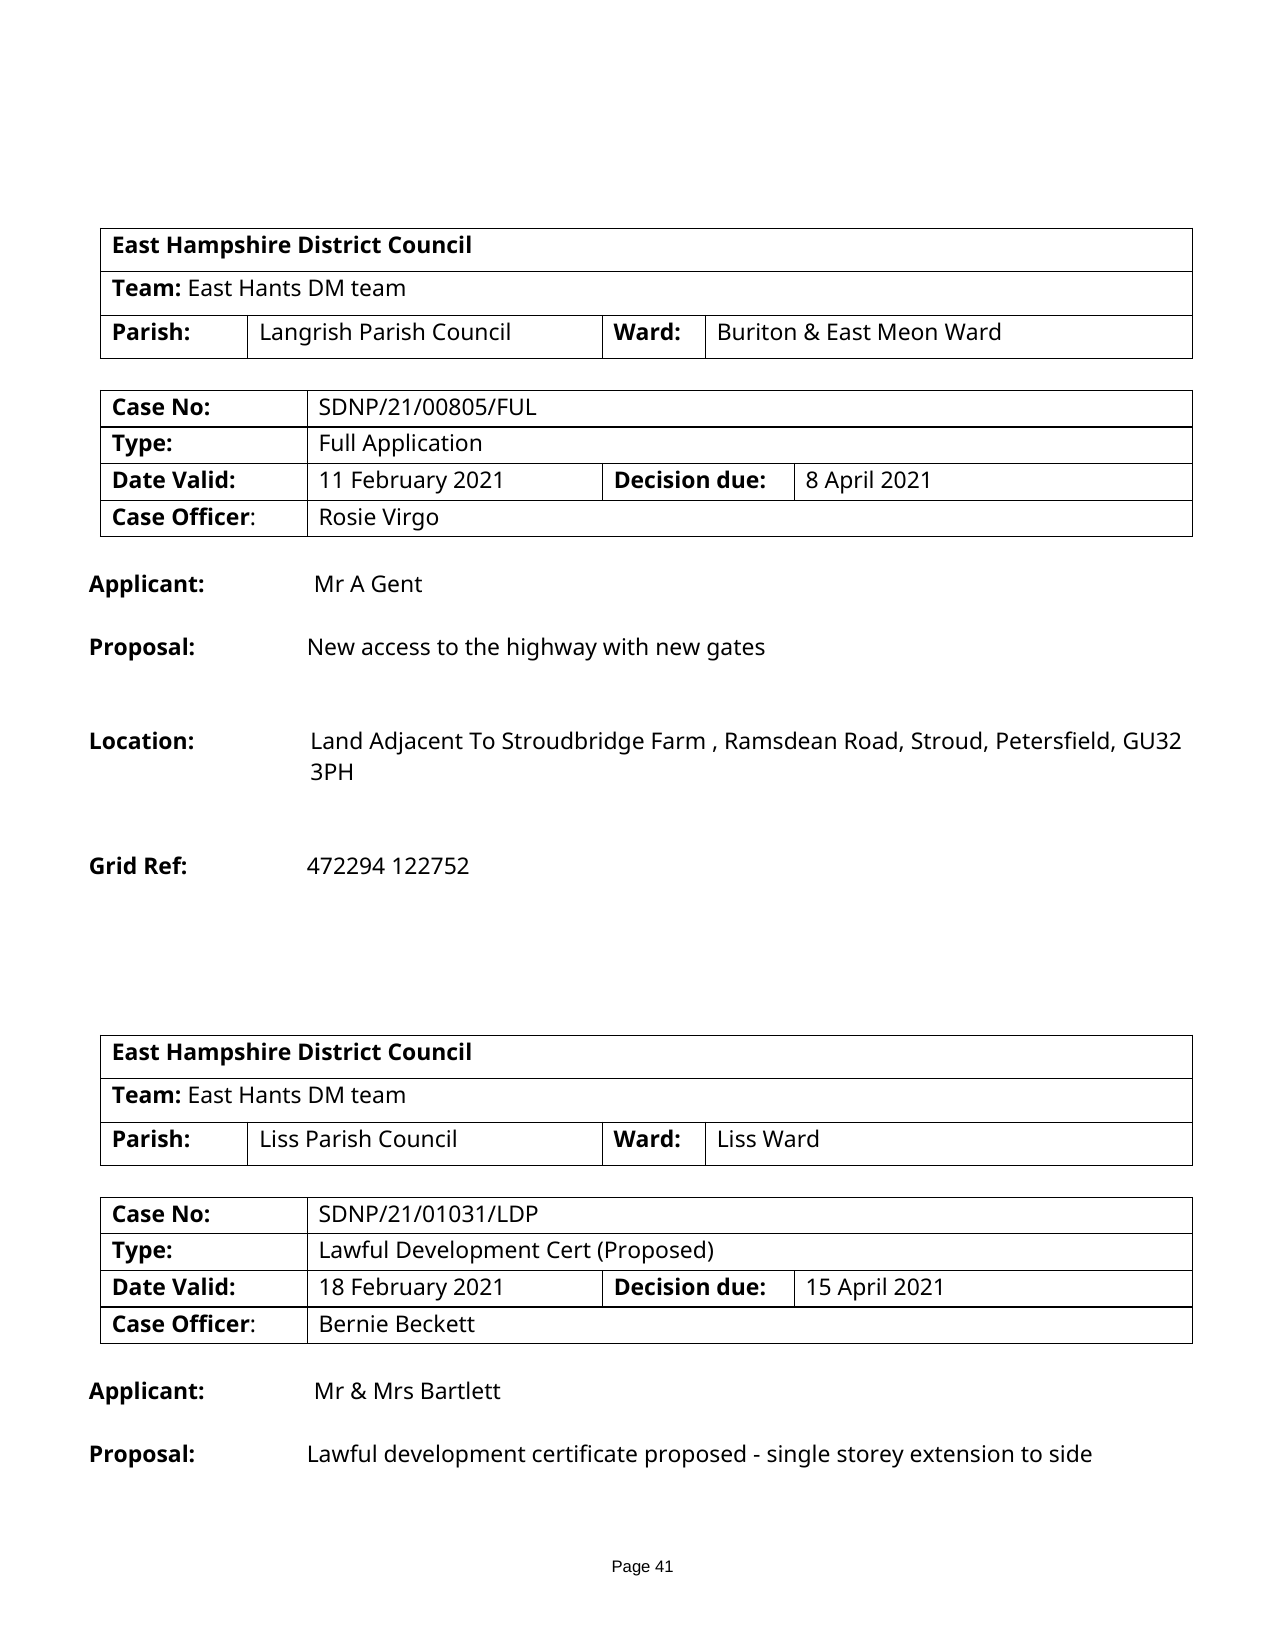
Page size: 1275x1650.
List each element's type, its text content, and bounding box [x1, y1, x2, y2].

table_header East Hampshire District Council [101, 1036, 1192, 1078]
table_cell Decision due: [603, 1271, 794, 1306]
table_cell 18 February 2021 [308, 1271, 602, 1306]
table_cell Type: [101, 1234, 307, 1270]
table_cell Full Application [308, 428, 1192, 463]
table_cell Rosie Virgo [308, 501, 1192, 536]
table_cell Liss Parish Council [248, 1123, 602, 1164]
table_cell 15 April 2021 [795, 1271, 1192, 1306]
text Applicant: Mr & Mrs Bartlett [89, 1375, 1196, 1407]
table_cell Ward: [603, 316, 705, 357]
table_cell Bernie Beckett [308, 1308, 1192, 1343]
text Proposal: New access to the highway with new gates [89, 631, 1196, 662]
table_cell Team: East Hants DM team [101, 1079, 1192, 1122]
table_cell Team: East Hants DM team [101, 272, 1192, 315]
text Applicant: Mr A Gent [89, 568, 1196, 599]
table_cell Date Valid: [101, 1271, 307, 1306]
table_cell Buriton & East Meon Ward [706, 316, 1192, 357]
table_header East Hampshire District Council [101, 229, 1192, 271]
table_header Case No: [101, 391, 307, 426]
table_cell Liss Ward [706, 1123, 1192, 1164]
text Location: Land Adjacent To Stroudbridge Farm , Ramsdean Road, Stroud, Petersfield, GU32 3PH [89, 724, 1196, 787]
text Grid Ref: 472294 122752 [89, 849, 1196, 881]
table_header Case No: [101, 1198, 307, 1233]
table_cell Lawful Development Cert (Proposed) [308, 1234, 1192, 1270]
table_header SDNP/21/00805/FUL [308, 391, 1192, 426]
table_cell Ward: [603, 1123, 705, 1164]
table_cell 11 February 2021 [308, 464, 602, 499]
table_cell Langrish Parish Council [248, 316, 602, 357]
table_cell 8 April 2021 [795, 464, 1192, 499]
text Proposal: Lawful development certificate proposed - single storey extension to side [89, 1438, 1196, 1469]
table_cell Case Officer: [101, 1308, 307, 1343]
table_header SDNP/21/01031/LDP [308, 1198, 1192, 1233]
table_cell Type: [101, 428, 307, 463]
table_cell Parish: [101, 316, 247, 357]
table_cell Parish: [101, 1123, 247, 1164]
table_cell Case Officer: [101, 501, 307, 536]
table_cell Date Valid: [101, 464, 307, 499]
table_cell Decision due: [603, 464, 794, 499]
